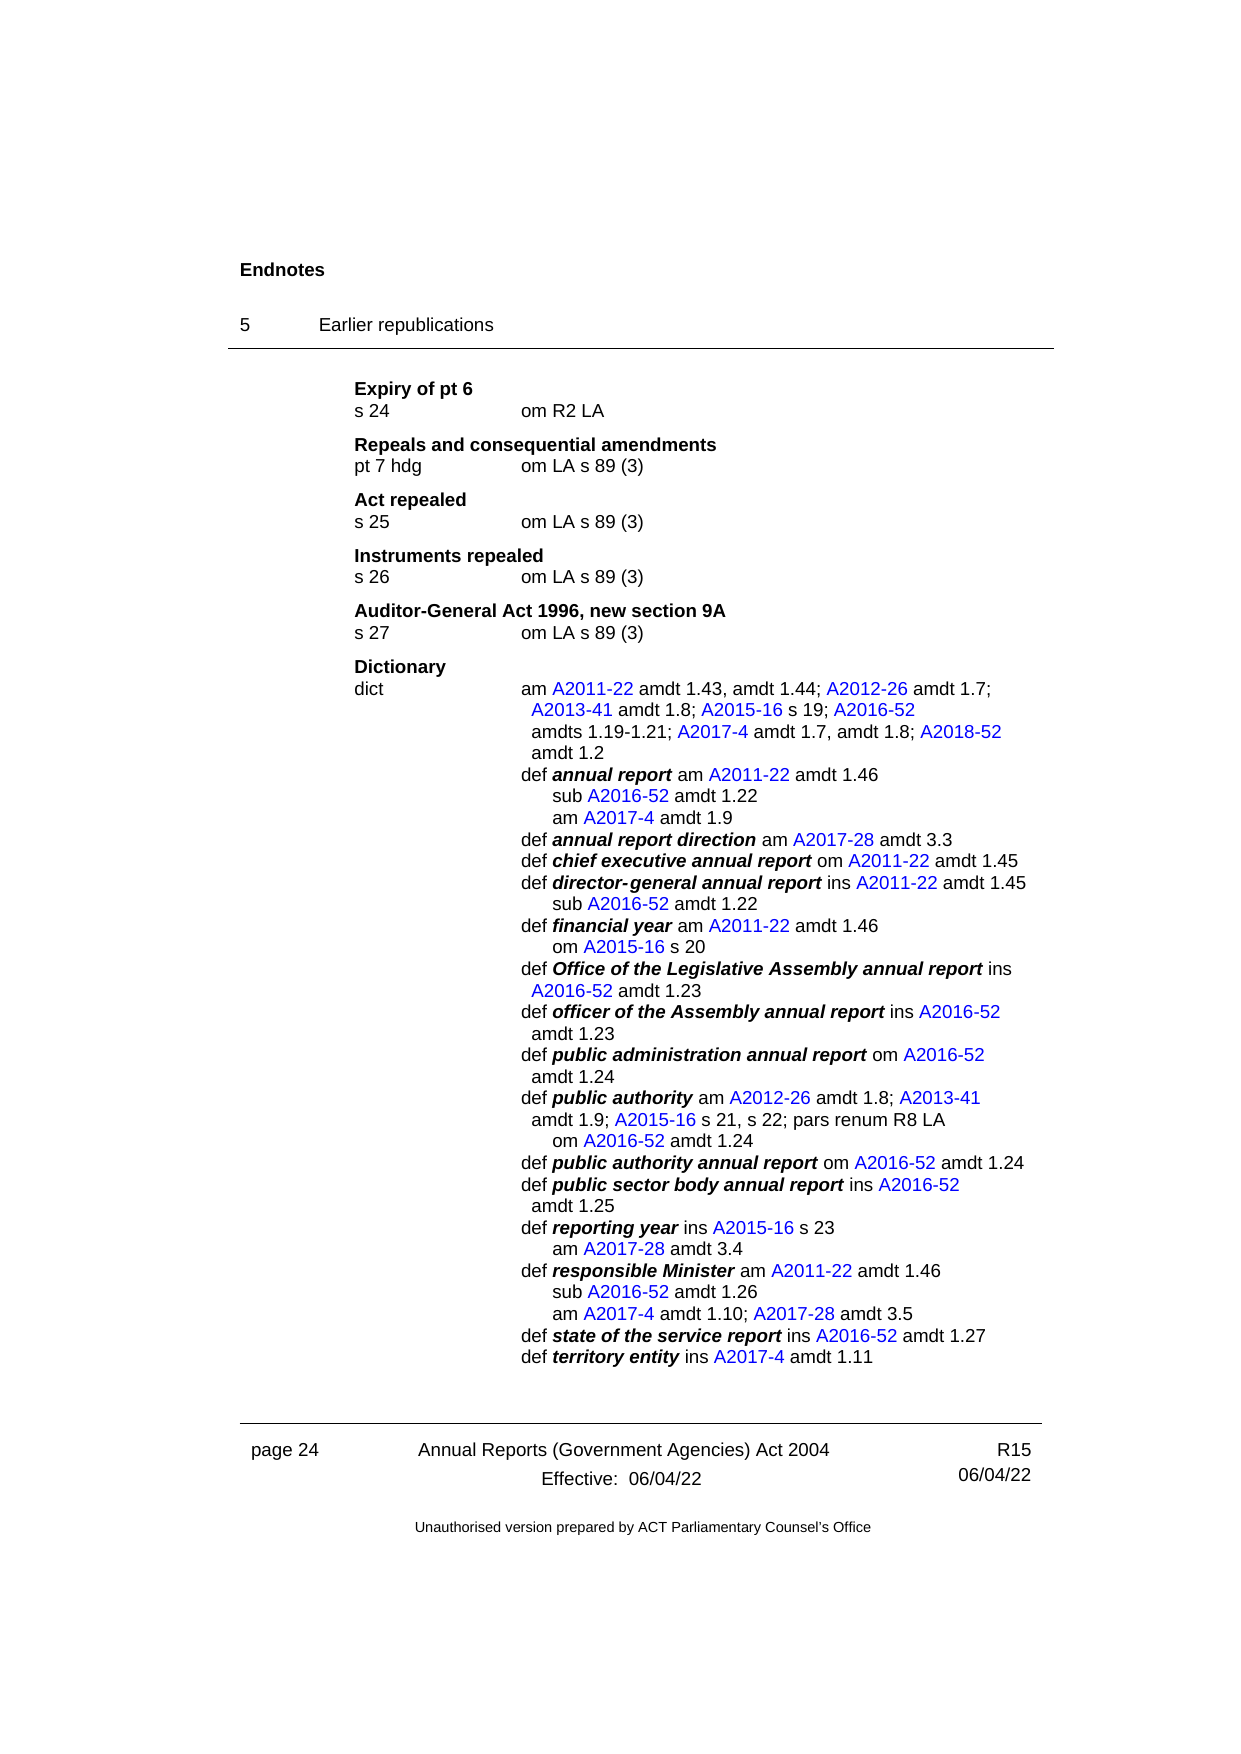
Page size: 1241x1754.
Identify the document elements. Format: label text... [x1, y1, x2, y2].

text pt 7 hdg om LA s 89 (3) [354, 455, 1042, 477]
text def director-general annual report ins A2011-22 amdt 1.45 [354, 872, 1042, 893]
text def public authority annual report om A2016-52 amdt 1.24 [354, 1152, 1042, 1173]
text def annual report direction am A2017-28 amdt 3.3 [354, 828, 1042, 850]
text def officer of the Assembly annual report ins A2016-52 amdt 1.23 [354, 1001, 1042, 1044]
text s 24 om R2 LA [354, 399, 1042, 421]
text def financial year am A2011-22 amdt 1.46 [354, 915, 1042, 936]
text def Office of the Legislative Assembly annual report ins A2016-52 amdt 1.23 [354, 958, 1042, 1001]
text def responsible Minister am A2011-22 amdt 1.46 [354, 1260, 1042, 1281]
text def state of the service report ins A2016-52 amdt 1.27 [354, 1324, 1042, 1346]
text def public authority am A2012-26 amdt 1.8; A2013-41 amdt 1.9; A2015-16 s 21, s 22; pars renum R8 LA [354, 1087, 1042, 1130]
text def reporting year ins A2015-16 s 23 [354, 1217, 1042, 1238]
text sub A2016-52 amdt 1.26 [354, 1281, 1042, 1303]
text Auditor-General Act 1996, new section 9A [354, 600, 1042, 622]
text om A2015-16 s 20 [354, 936, 1042, 958]
text def chief executive annual report om A2011-22 amdt 1.45 [354, 850, 1042, 872]
text Dictionary [354, 656, 1042, 677]
text Act repealed [354, 489, 1042, 511]
text Expiry of pt 6 [354, 378, 1042, 399]
text Repeals and consequential amendments [354, 433, 1042, 455]
text def public administration annual report om A2016-52 amdt 1.24 [354, 1044, 1042, 1087]
text s 25 om LA s 89 (3) [354, 511, 1042, 532]
text am A2017-4 amdt 1.9 [354, 807, 1042, 828]
text def public sector body annual report ins A2016-52 amdt 1.25 [354, 1173, 1042, 1217]
text am A2017-4 amdt 1.10; A2017-28 amdt 3.5 [354, 1303, 1042, 1324]
text def annual report am A2011-22 amdt 1.46 [354, 764, 1042, 785]
text def territory entity ins A2017-4 amdt 1.11 [354, 1346, 1042, 1367]
text s 27 om LA s 89 (3) [354, 622, 1042, 643]
text sub A2016-52 amdt 1.22 [354, 785, 1042, 807]
text Instruments repealed [354, 545, 1042, 566]
text om A2016-52 amdt 1.24 [354, 1130, 1042, 1152]
text s 26 om LA s 89 (3) [354, 566, 1042, 588]
text sub A2016-52 amdt 1.22 [354, 893, 1042, 915]
text am A2017-28 amdt 3.4 [354, 1238, 1042, 1260]
text dict am A2011-22 amdt 1.43, amdt 1.44; A2012-26 amdt 1.7; A2013-41 amdt 1.8; A2015-16 s 19; A2016-52 amdts 1.19-1.21; A2017-4 amdt 1.7, amdt 1.8; A2018-52 amdt 1.2 [354, 677, 1042, 764]
